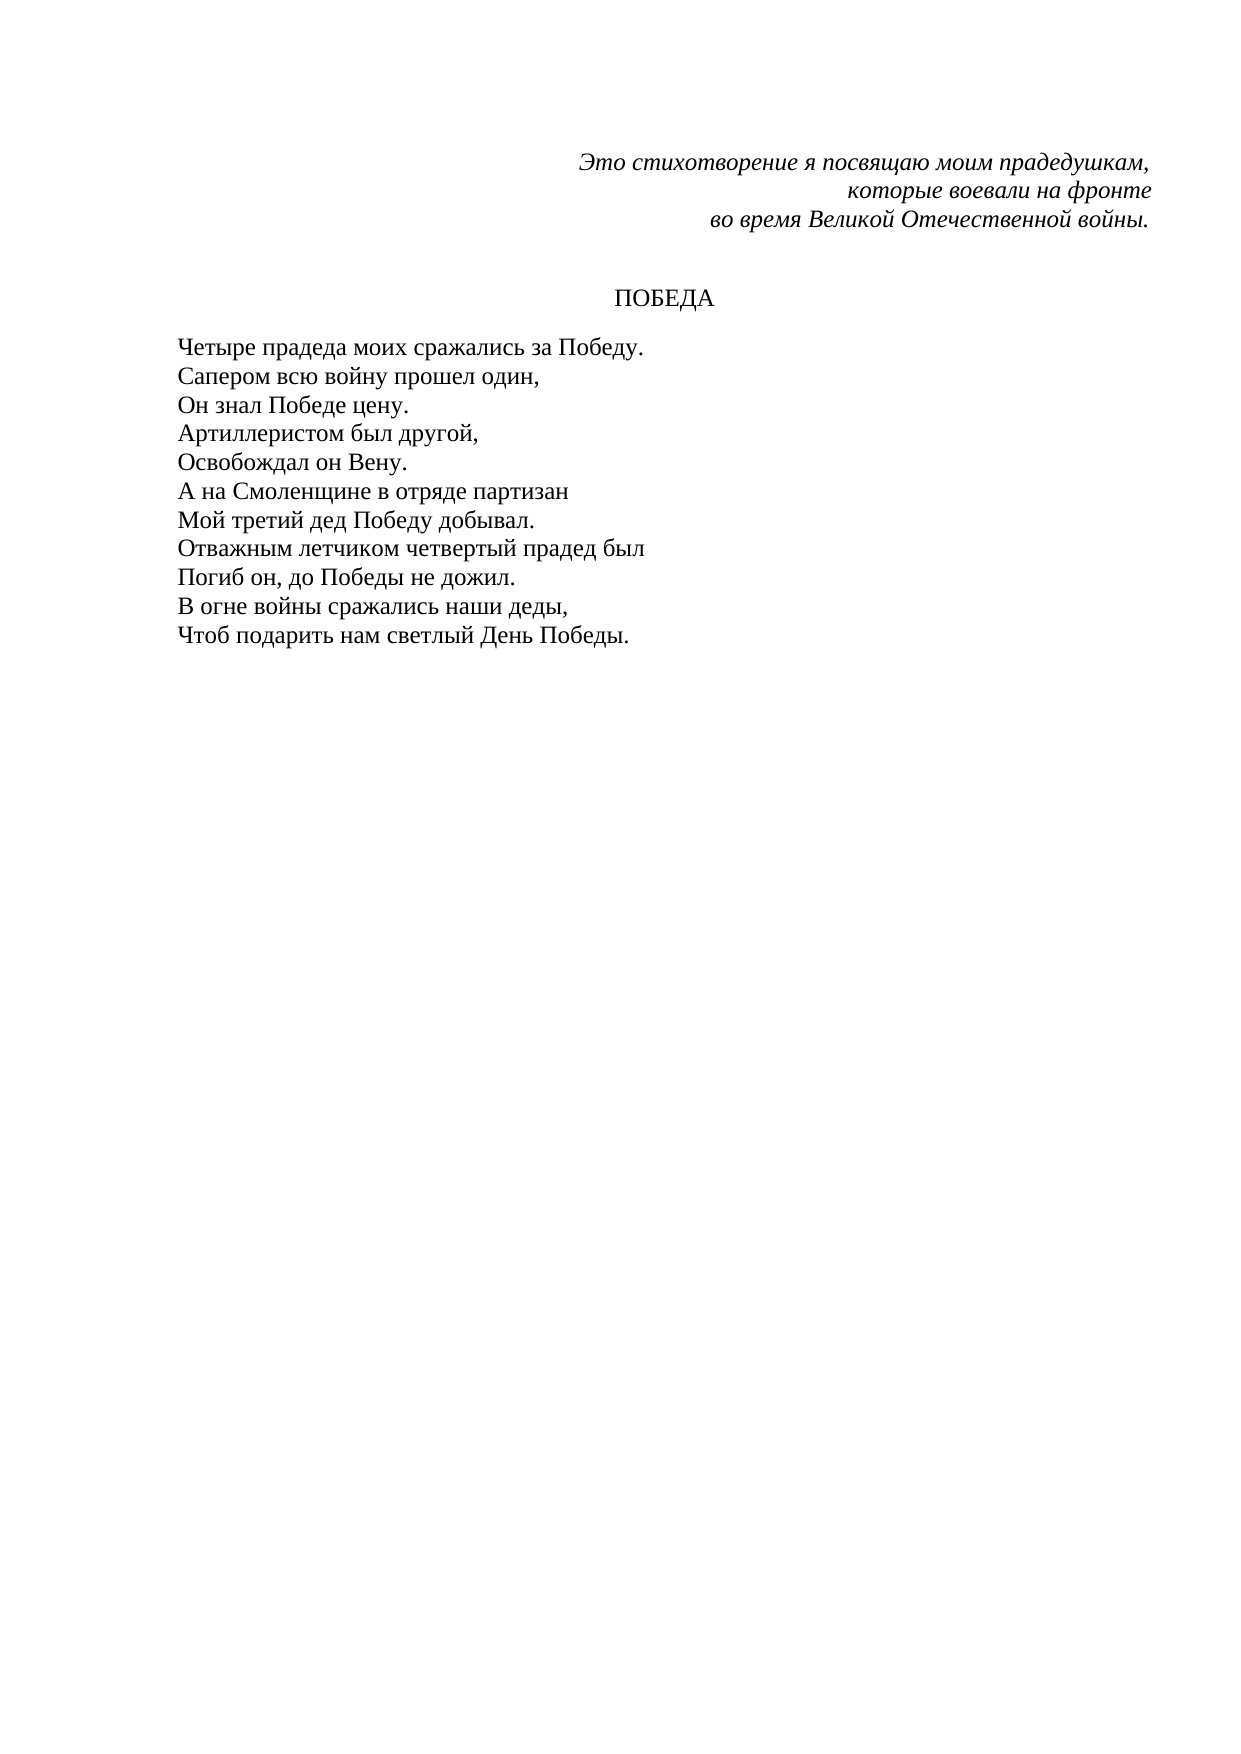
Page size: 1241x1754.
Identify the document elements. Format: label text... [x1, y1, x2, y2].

text Чтоб подарить нам светлый День Победы. [177, 620, 1152, 648]
text Артиллеристом был другой, [177, 418, 1152, 447]
text Четыре прадеда моих сражались за Победу. [177, 332, 1152, 361]
text Погиб он, до Победы не дожил. [177, 562, 1152, 591]
text Сапером всю войну прошел один, [177, 361, 1152, 390]
text во время Великой Отечественной войны. [177, 204, 1152, 233]
text В огне войны сражались наши деды, [177, 591, 1152, 620]
text Освобождал он Вену. [177, 447, 1152, 476]
text Это стихотворение я посвящаю моим прадедушкам, [177, 147, 1152, 176]
text Отважным летчиком четвертый прадед был [177, 533, 1152, 562]
text Он знал Победе цену. [177, 390, 1152, 418]
text которые воевали на фронте [177, 176, 1152, 204]
text ПОБЕДА [177, 283, 1152, 311]
text А на Смоленщине в отряде партизан [177, 476, 1152, 505]
text Мой третий дед Победу добывал. [177, 505, 1152, 533]
